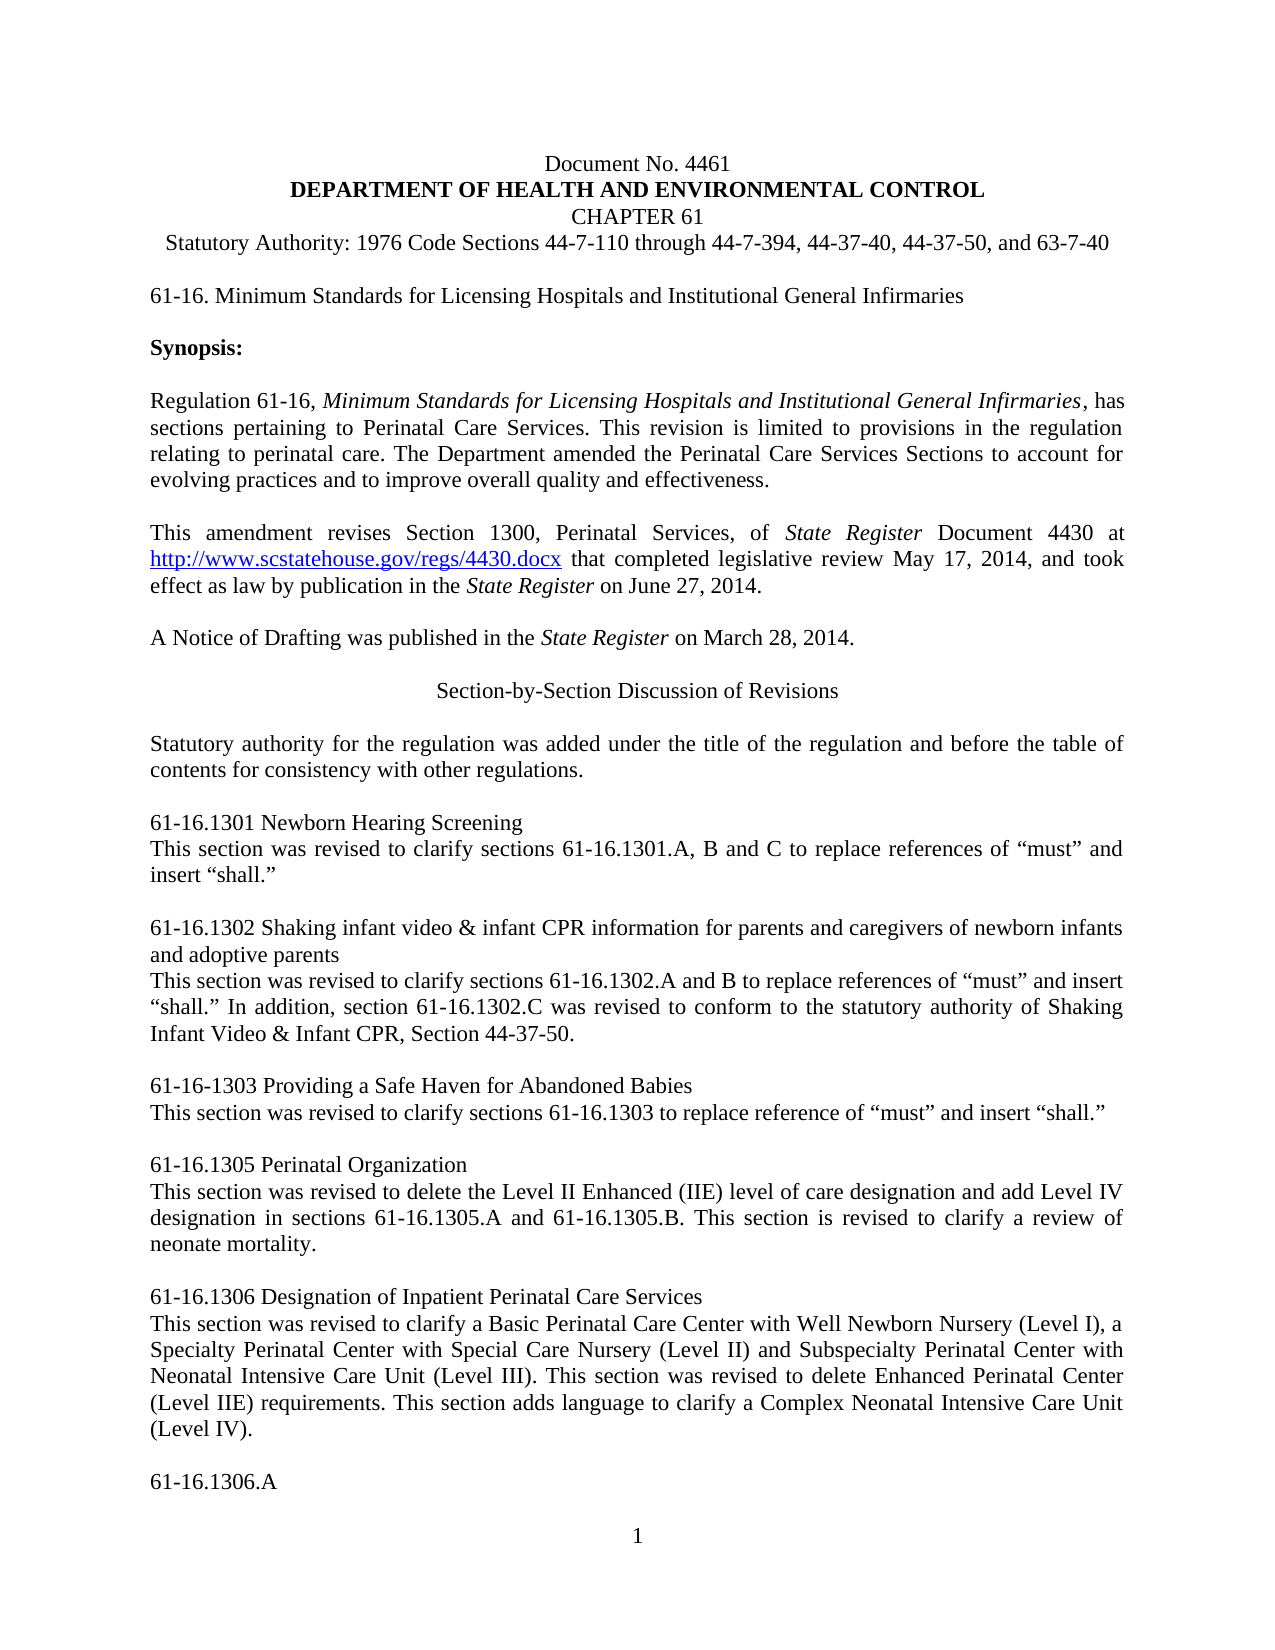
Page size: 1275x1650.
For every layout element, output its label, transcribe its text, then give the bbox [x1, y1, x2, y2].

text DEPARTMENT OF HEALTH AND ENVIRONMENTAL CONTROL [150, 176, 1125, 203]
text 61-16.1301 Newborn Hearing Screening [150, 809, 1125, 835]
text 61-16.1306.A [150, 1468, 1125, 1494]
text 61-16.1302 Shaking infant video & infant CPR information for parents and caregivers of newborn infants and adoptive parents [150, 914, 1125, 967]
text Regulation 61-16, Minimum Standards for Licensing Hospitals and Institutional General Infirmaries, has sections pertaining to Perinatal Care Services. This revision is limited to provisions in the regulation relating to perinatal care. The Department amended the Perinatal Care Services Sections to account for evolving practices and to improve overall quality and effectiveness. [150, 387, 1125, 493]
text This section was revised to clarify sections 61-16.1303 to replace reference of “must” and insert “shall.” [150, 1099, 1125, 1125]
text Document No. 4461 [150, 150, 1125, 176]
text A Notice of Drafting was published in the State Register on March 28, 2014. [150, 624, 1125, 651]
text Statutory authority for the regulation was added under the title of the regulation and before the table of contents for consistency with other regulations. [150, 730, 1125, 782]
text 61-16. Minimum Standards for Licensing Hospitals and Institutional General Infirmaries [150, 282, 1125, 308]
text Section-by-Section Discussion of Revisions [150, 677, 1125, 703]
text Synopsis: [150, 334, 1125, 361]
text This section was revised to clarify sections 61-16.1302.A and B to replace references of “must” and insert “shall.” In addition, section 61-16.1302.C was revised to conform to the statutory authority of Shaking Infant Video & Infant CPR, Section 44-37-50. [150, 967, 1125, 1046]
text 61-16.1305 Perinatal Organization [150, 1151, 1125, 1178]
text This amendment revises Section 1300, Perinatal Services, of State Register Document 4430 at http://www.scstatehouse.gov/regs/4430.docx that completed legislative review May 17, 2014, and took effect as law by publication in the State Register on June 27, 2014. [150, 519, 1125, 598]
text This section was revised to clarify sections 61-16.1301.A, B and C to replace references of “must” and insert “shall.” [150, 835, 1125, 888]
text This section was revised to clarify a Basic Perinatal Care Center with Well Newborn Nursery (Level I), a Specialty Perinatal Center with Special Care Nursery (Level II) and Subspecialty Perinatal Center with Neonatal Intensive Care Unit (Level III). This section was revised to delete (Level IIE) requirements. This section adds language to clarify a Complex Neonatal Intensive Care Unit (Level IV). [150, 1309, 1125, 1441]
text 61-16-1303 Providing a Safe Haven for Abandoned Babies [150, 1072, 1125, 1099]
text This section was revised to delete the Level II Enhanced (IIE) level of care designation and add Level IV designation in sections 61-16.1305.A and 61-16.1305.B. This section is revised to clarify a review of neonate mortality. [150, 1178, 1125, 1257]
text 61-16.1306 Designation of Inpatient Perinatal Care Services [150, 1283, 1125, 1309]
text Statutory Authority: 1976 Code Sections 44-7-110 through 44-7-394, 44-37-40, 44-37-50, and 63-7-40 [150, 229, 1125, 255]
text CHAPTER 61 [150, 203, 1125, 229]
